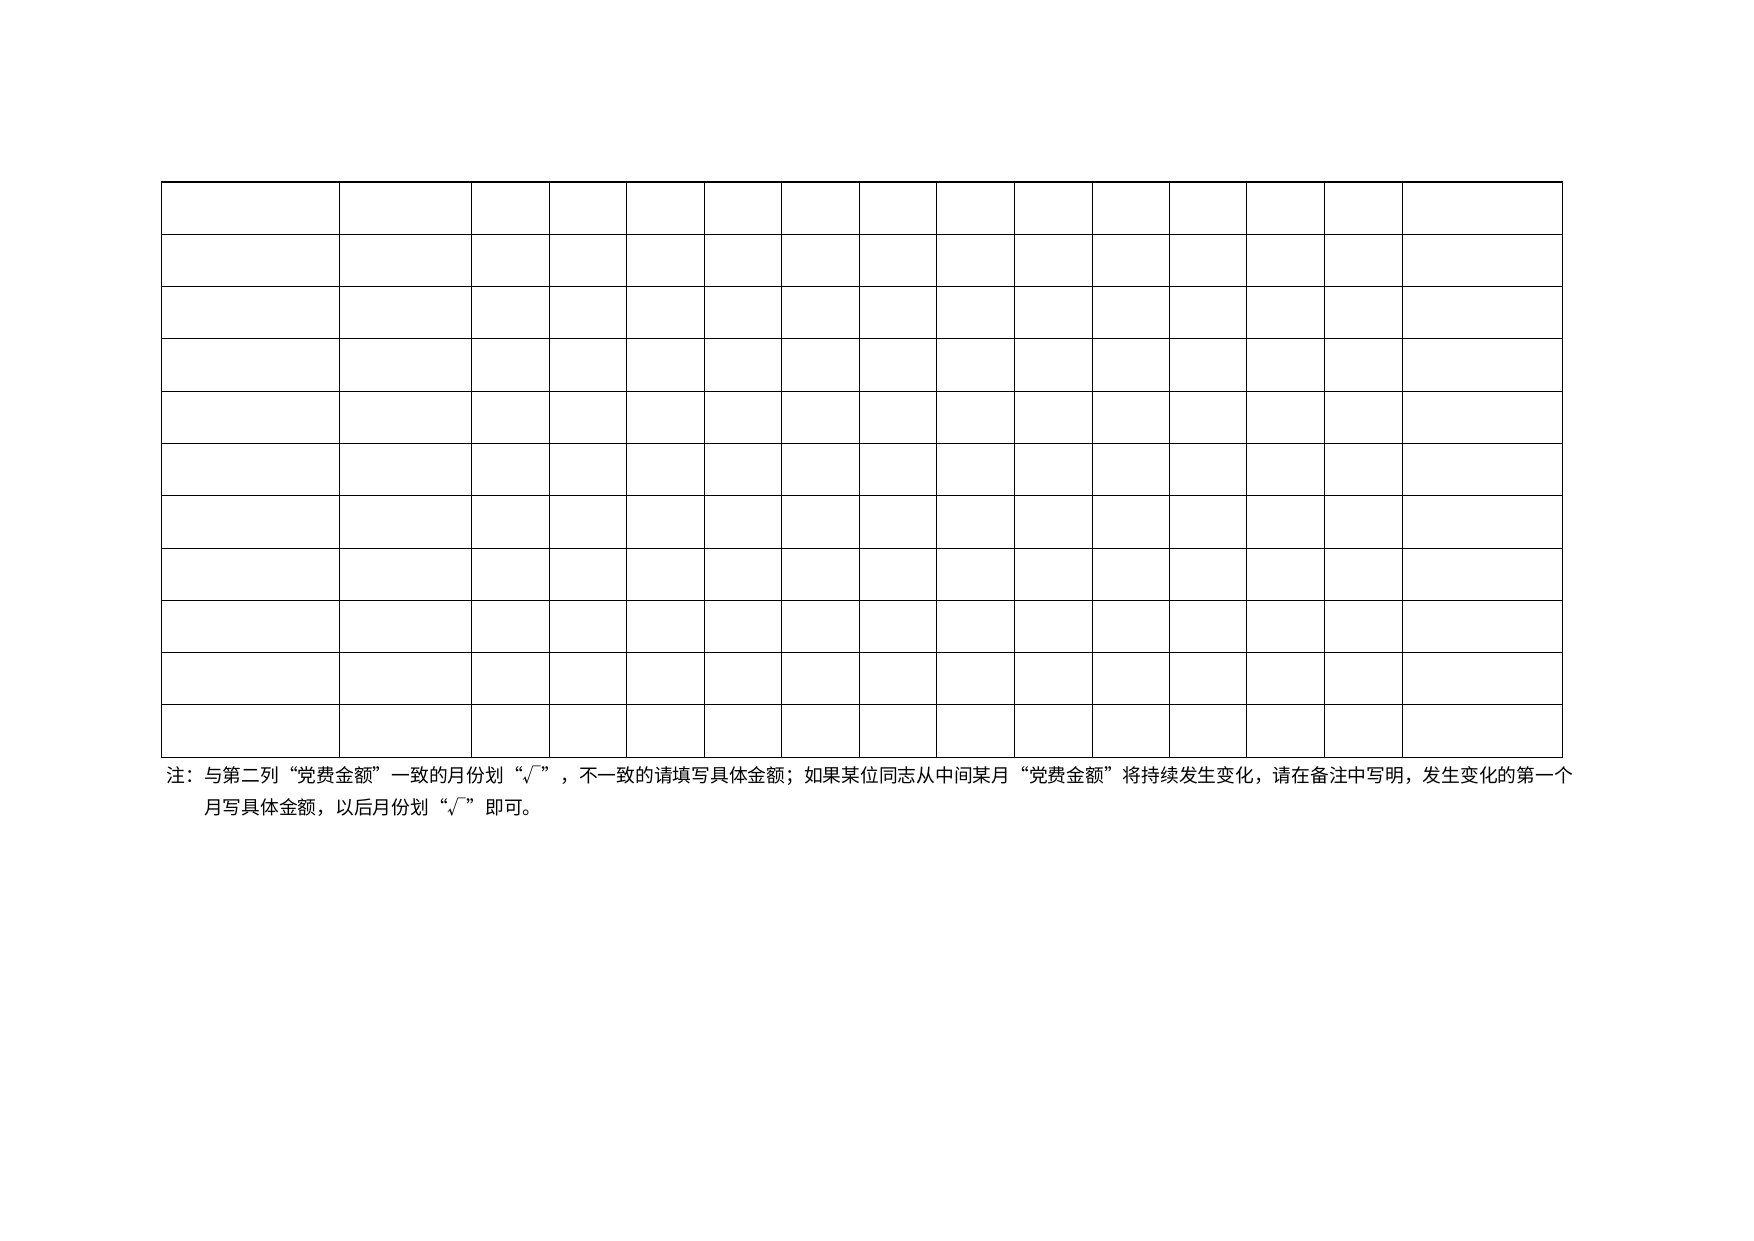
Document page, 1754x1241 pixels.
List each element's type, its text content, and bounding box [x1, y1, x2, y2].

table_cell [782, 496, 859, 547]
table_cell [340, 287, 471, 338]
table_cell [162, 235, 339, 286]
text 注：与第二列“党费金额”一致的月份划“√”，不一致的请填写具体金额；如果某位同志从中间某月“党费金额”将持续发生变化，请在备注中写明，发生变化的第一个 [148, 758, 1577, 790]
table_cell [340, 392, 471, 443]
table_cell [162, 183, 339, 234]
table_cell [627, 339, 704, 391]
table_cell [550, 601, 626, 652]
table_cell [937, 705, 1014, 757]
table_cell [472, 235, 549, 286]
table_cell [1170, 444, 1246, 495]
table_cell [1093, 392, 1169, 443]
table_cell [1170, 183, 1246, 234]
table_cell [937, 601, 1014, 652]
table_cell [472, 549, 549, 600]
table_cell [340, 549, 471, 600]
table_cell [1093, 444, 1169, 495]
table_cell [1247, 339, 1324, 391]
table_cell [1247, 235, 1324, 286]
table_cell [162, 339, 339, 391]
table_cell [1015, 496, 1092, 547]
table_cell [1170, 496, 1246, 547]
table_cell [1170, 653, 1246, 704]
table_cell [782, 444, 859, 495]
table_cell [472, 601, 549, 652]
table_cell [340, 235, 471, 286]
table_cell [1403, 549, 1562, 600]
table_cell [1247, 601, 1324, 652]
table_cell [782, 287, 859, 338]
table_cell [340, 705, 471, 757]
table_cell [1170, 601, 1246, 652]
table_cell [1015, 235, 1092, 286]
text 月写具体金额，以后月份划“√”即可。 [148, 790, 1577, 823]
table_cell [1403, 235, 1562, 286]
table_cell [340, 496, 471, 547]
table_cell [472, 496, 549, 547]
table_cell [1093, 549, 1169, 600]
table_cell [1093, 653, 1169, 704]
table_cell [550, 444, 626, 495]
table_cell [1403, 287, 1562, 338]
table_cell [782, 601, 859, 652]
table_cell [1247, 287, 1324, 338]
table_cell [1015, 601, 1092, 652]
table_cell [162, 601, 339, 652]
table_cell [340, 183, 471, 234]
table_cell [340, 444, 471, 495]
table_cell [782, 183, 859, 234]
table_cell [1325, 287, 1402, 338]
table_cell [162, 287, 339, 338]
table_cell [937, 287, 1014, 338]
table_cell [1093, 601, 1169, 652]
table_cell [550, 392, 626, 443]
table_cell [1015, 705, 1092, 757]
table_cell [782, 392, 859, 443]
table_cell [472, 287, 549, 338]
table_cell [1015, 392, 1092, 443]
table_cell [550, 549, 626, 600]
table_cell [1247, 549, 1324, 600]
table_cell [860, 287, 936, 338]
table_cell [627, 287, 704, 338]
table_cell [627, 601, 704, 652]
table_cell [340, 601, 471, 652]
table_cell [937, 392, 1014, 443]
table_cell [782, 653, 859, 704]
table_cell [860, 549, 936, 600]
table_cell [627, 235, 704, 286]
table_cell [550, 705, 626, 757]
table_cell [550, 183, 626, 234]
table_cell [1015, 549, 1092, 600]
table_cell [1325, 235, 1402, 286]
table_cell [782, 549, 859, 600]
table_cell [705, 496, 781, 547]
table_cell [627, 444, 704, 495]
table_cell [705, 235, 781, 286]
table_cell [162, 444, 339, 495]
table_cell [340, 339, 471, 391]
table_cell [472, 392, 549, 443]
table_cell [705, 183, 781, 234]
table_cell [937, 549, 1014, 600]
table_cell [860, 653, 936, 704]
table_cell [472, 444, 549, 495]
table_cell [1015, 287, 1092, 338]
table_cell [1247, 705, 1324, 757]
table_cell [1325, 444, 1402, 495]
table_cell [1247, 444, 1324, 495]
table_cell [1325, 705, 1402, 757]
table_cell [1170, 287, 1246, 338]
table_cell [627, 496, 704, 547]
table_cell [705, 444, 781, 495]
table_cell [1170, 392, 1246, 443]
table_cell [627, 549, 704, 600]
table_cell [1247, 496, 1324, 547]
table_cell [1403, 339, 1562, 391]
table_cell [1093, 339, 1169, 391]
table_cell [550, 235, 626, 286]
table_cell [782, 705, 859, 757]
table_cell [472, 653, 549, 704]
table_cell [1403, 601, 1562, 652]
table_cell [1093, 496, 1169, 547]
table_cell [860, 705, 936, 757]
table_cell [782, 339, 859, 391]
table_cell [937, 444, 1014, 495]
table_cell [1403, 705, 1562, 757]
table_cell [705, 339, 781, 391]
table_cell [1403, 496, 1562, 547]
table_cell [782, 235, 859, 286]
table_cell [937, 496, 1014, 547]
table_cell [550, 653, 626, 704]
table_cell [1325, 653, 1402, 704]
table_cell [162, 549, 339, 600]
table_cell [705, 392, 781, 443]
table_cell [705, 601, 781, 652]
table_cell [860, 235, 936, 286]
table_cell [627, 183, 704, 234]
table_cell [705, 549, 781, 600]
table_cell [340, 653, 471, 704]
table_cell [550, 496, 626, 547]
table_cell [860, 444, 936, 495]
table_cell [705, 287, 781, 338]
table_cell [860, 183, 936, 234]
table_cell [705, 705, 781, 757]
table_cell [1170, 705, 1246, 757]
table_cell [550, 287, 626, 338]
table_cell [1015, 183, 1092, 234]
table_cell [1093, 235, 1169, 286]
table_cell [937, 183, 1014, 234]
table_cell [1325, 496, 1402, 547]
table_cell [1325, 339, 1402, 391]
table_cell [1325, 549, 1402, 600]
table_cell [162, 496, 339, 547]
table_cell [937, 235, 1014, 286]
table_cell [1403, 653, 1562, 704]
table_cell [1093, 287, 1169, 338]
table_cell [627, 653, 704, 704]
table_cell [860, 601, 936, 652]
table_cell [1170, 339, 1246, 391]
table_cell [1403, 444, 1562, 495]
table_cell [1403, 392, 1562, 443]
table_cell [1403, 183, 1562, 234]
table_cell [1325, 183, 1402, 234]
table_cell [1247, 392, 1324, 443]
table_cell [1247, 183, 1324, 234]
table_cell [1015, 444, 1092, 495]
table_cell [860, 496, 936, 547]
table_cell [937, 339, 1014, 391]
table_cell [1170, 549, 1246, 600]
table_cell [1015, 339, 1092, 391]
table_cell [1093, 183, 1169, 234]
table_cell [162, 705, 339, 757]
table_cell [860, 339, 936, 391]
table_cell [472, 183, 549, 234]
table_cell [1093, 705, 1169, 757]
table_cell [472, 705, 549, 757]
table_cell [627, 705, 704, 757]
table_cell [705, 653, 781, 704]
table_cell [162, 653, 339, 704]
table_cell [1015, 653, 1092, 704]
table_cell [550, 339, 626, 391]
table_cell [1170, 235, 1246, 286]
table_cell [1325, 392, 1402, 443]
table_cell [937, 653, 1014, 704]
table_cell [627, 392, 704, 443]
table_cell [1247, 653, 1324, 704]
table_cell [472, 339, 549, 391]
table_cell [162, 392, 339, 443]
table_cell [860, 392, 936, 443]
table_cell [1325, 601, 1402, 652]
